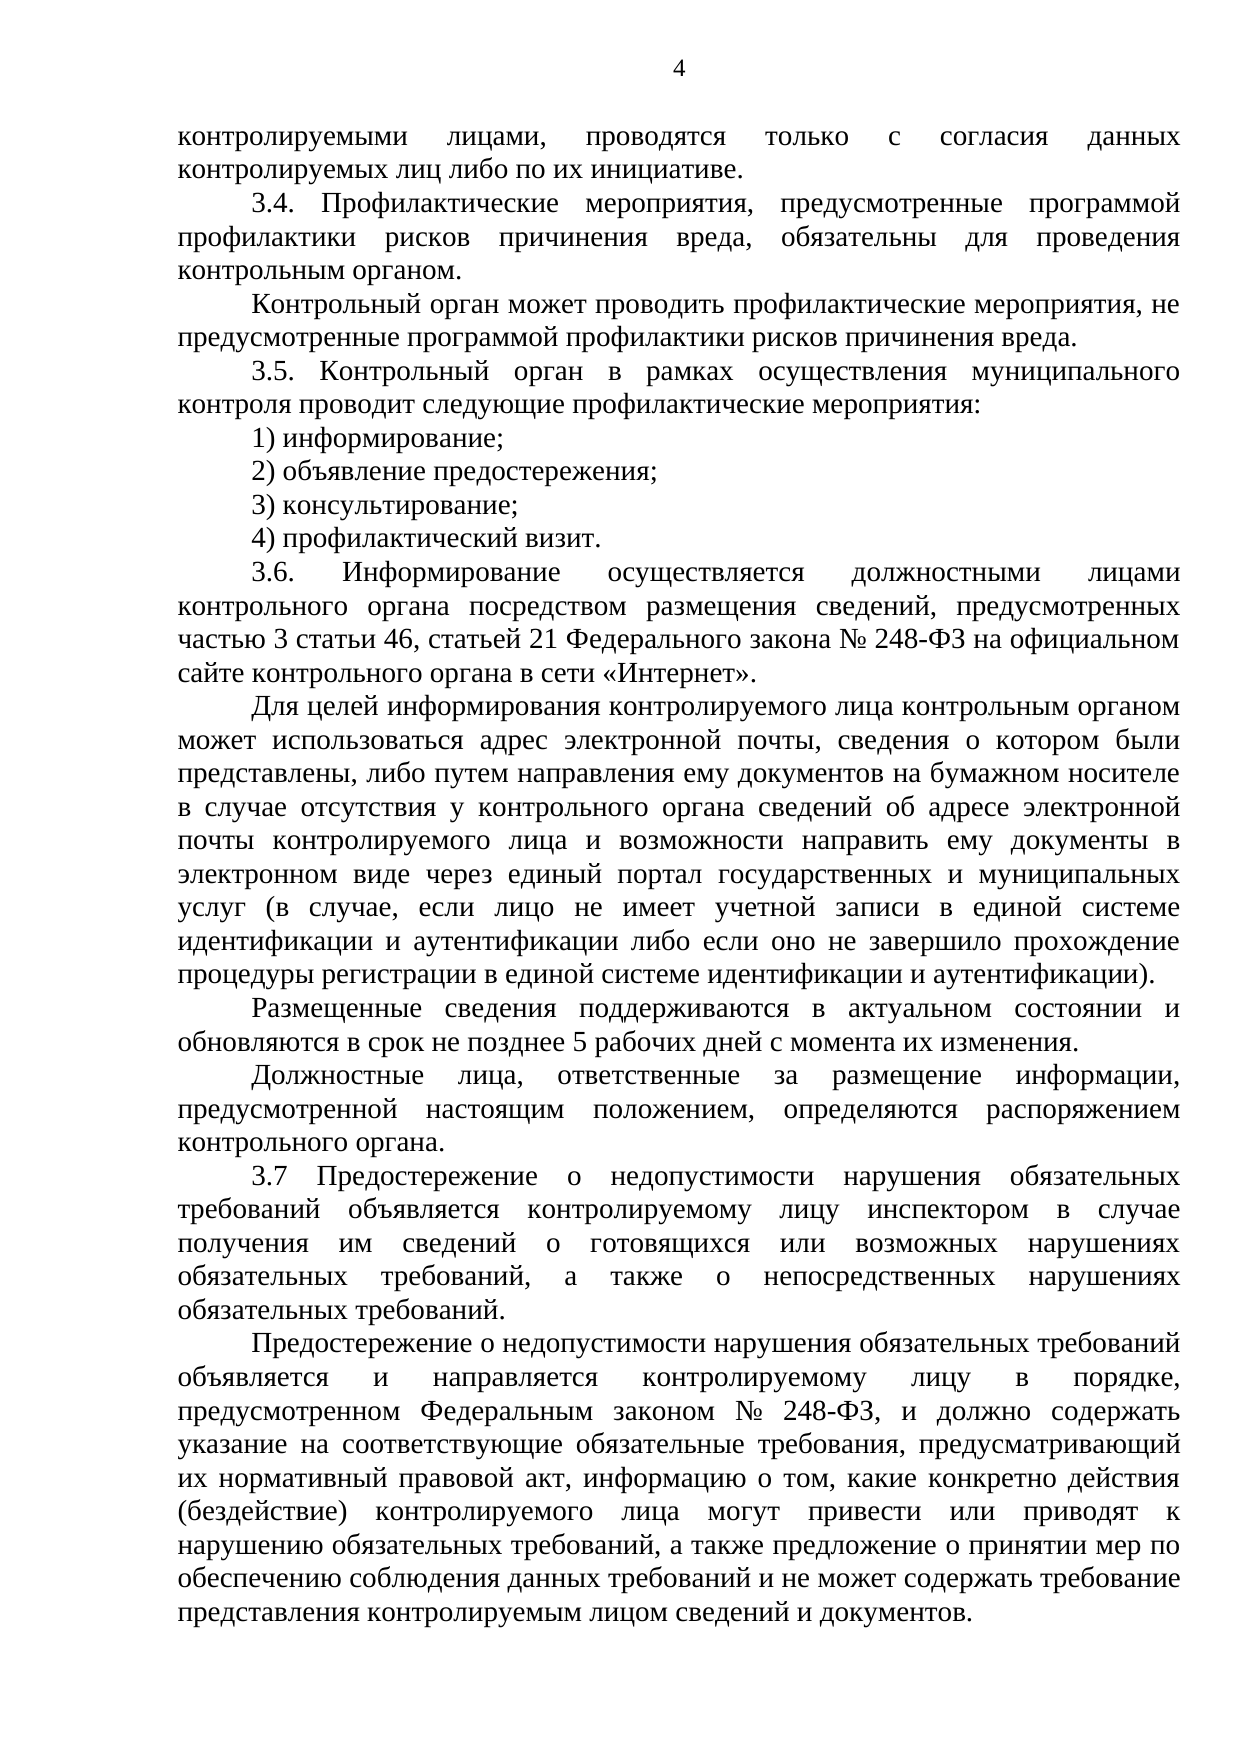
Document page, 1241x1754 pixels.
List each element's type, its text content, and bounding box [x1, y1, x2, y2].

text Должностные лица, ответственные за размещение информации, предусмотренной настоящим положением, определяются распоряжением контрольного органа. [177, 1057, 1181, 1158]
text 3) консультирование; [177, 487, 1181, 521]
text 1) информирование; [177, 420, 1181, 453]
text 3.7 Предостережение о недопустимости нарушения обязательных требований объявляется контролируемому лицу инспектором в случае получения им сведений о готовящихся или возможных нарушениях обязательных требований, а также о непосредственных нарушениях обязательных требований. [177, 1158, 1181, 1326]
text Размещенные сведения поддерживаются в актуальном состоянии и обновляются в срок не позднее 5 рабочих дней с момента их изменения. [177, 990, 1181, 1057]
text 3.4. Профилактические мероприятия, предусмотренные программой профилактики рисков причинения вреда, обязательны для проведения контрольным органом. [177, 185, 1181, 286]
text Для целей информирования контролируемого лица контрольным органом может использоваться адрес электронной почты, сведения о котором были представлены, либо путем направления ему документов на бумажном носителе в случае отсутствия у контрольного органа сведений об адресе электронной почты контролируемого лица и возможности направить ему документы в электронном виде через единый портал государственных и муниципальных услуг (в случае, если лицо не имеет учетной записи в единой системе идентификации и аутентификации либо если оно не завершило прохождение процедуры регистрации в единой системе идентификации и аутентификации). [177, 688, 1181, 990]
text 4) профилактический визит. [177, 521, 1181, 554]
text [177, 118, 1181, 185]
text Контрольный орган может проводить профилактические мероприятия, не предусмотренные программой профилактики рисков причинения вреда. [177, 286, 1181, 353]
text Предостережение о недопустимости нарушения обязательных требований объявляется и направляется контролируемому лицу в порядке, предусмотренном Федеральным законом № 248-ФЗ, и должно содержать указание на соответствующие обязательные требования, предусматривающий их нормативный правовой акт, информацию о том, какие конкретно действия (бездействие) контролируемого лица могут привести или приводят к нарушению обязательных требований, а также предложение о принятии мер по обеспечению соблюдения данных требований и не может содержать требование представления контролируемым лицом сведений и документов. [177, 1326, 1181, 1627]
text 3.6. Информирование осуществляется должностными лицами контрольного органа посредством размещения сведений, предусмотренных частью 3 статьи 46, статьей 21 Федерального закона № 248-ФЗ на официальном сайте контрольного органа в сети «Интернет». [177, 554, 1181, 688]
text 2) объявление предостережения; [177, 453, 1181, 487]
text 3.5. Контрольный орган в рамках осуществления муниципального контроля проводит следующие профилактические мероприятия: [177, 353, 1181, 420]
